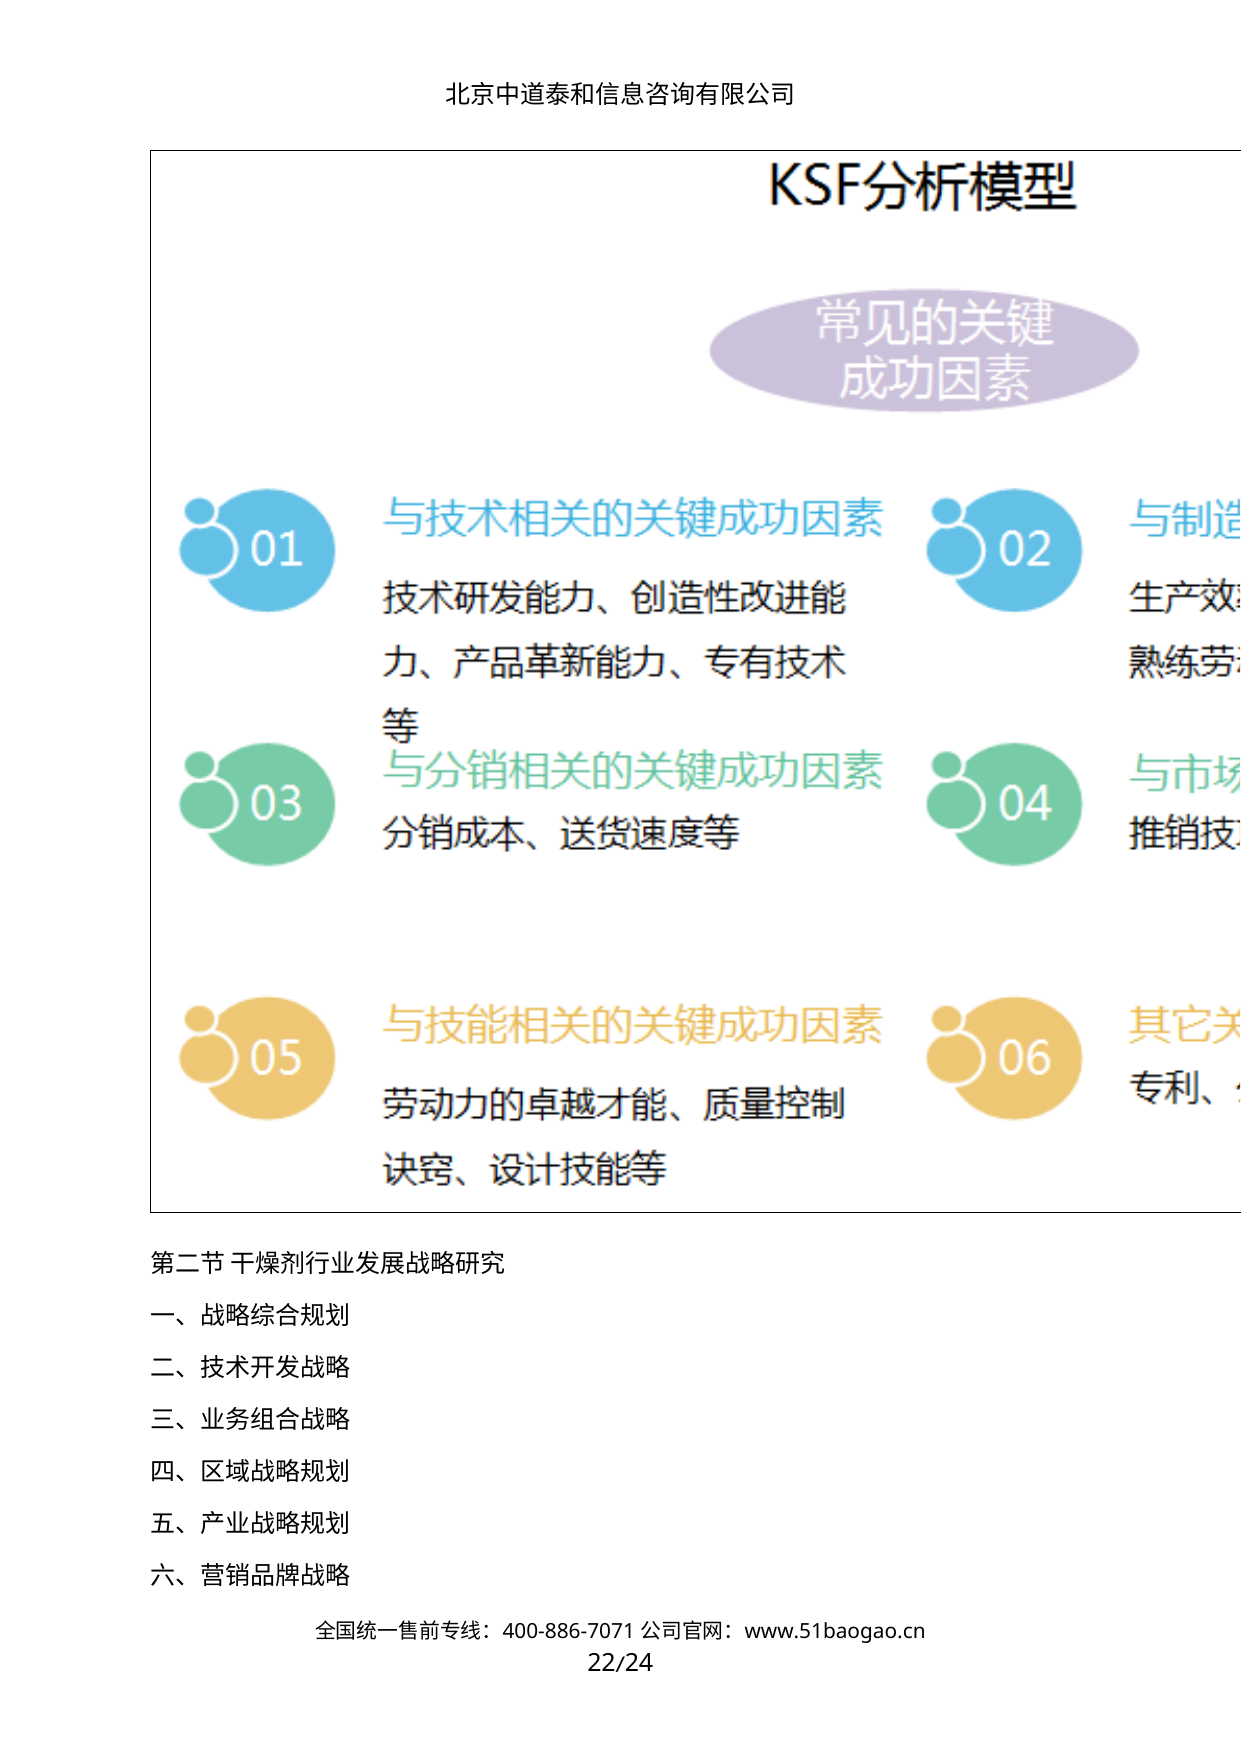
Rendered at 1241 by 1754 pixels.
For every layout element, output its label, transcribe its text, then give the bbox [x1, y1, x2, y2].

text 五、产业战略规划 [150, 1503, 1090, 1539]
text 三、业务组合战略 [150, 1399, 1090, 1436]
text 一、战略综合规划 [150, 1296, 1090, 1332]
picture [151, 151, 1241, 1212]
text 第二节 干燥剂行业发展战略研究 [150, 1244, 1090, 1280]
text 六、营销品牌战略 [150, 1555, 1090, 1591]
text 四、区域战略规划 [150, 1451, 1090, 1488]
text 二、技术开发战略 [150, 1348, 1090, 1384]
